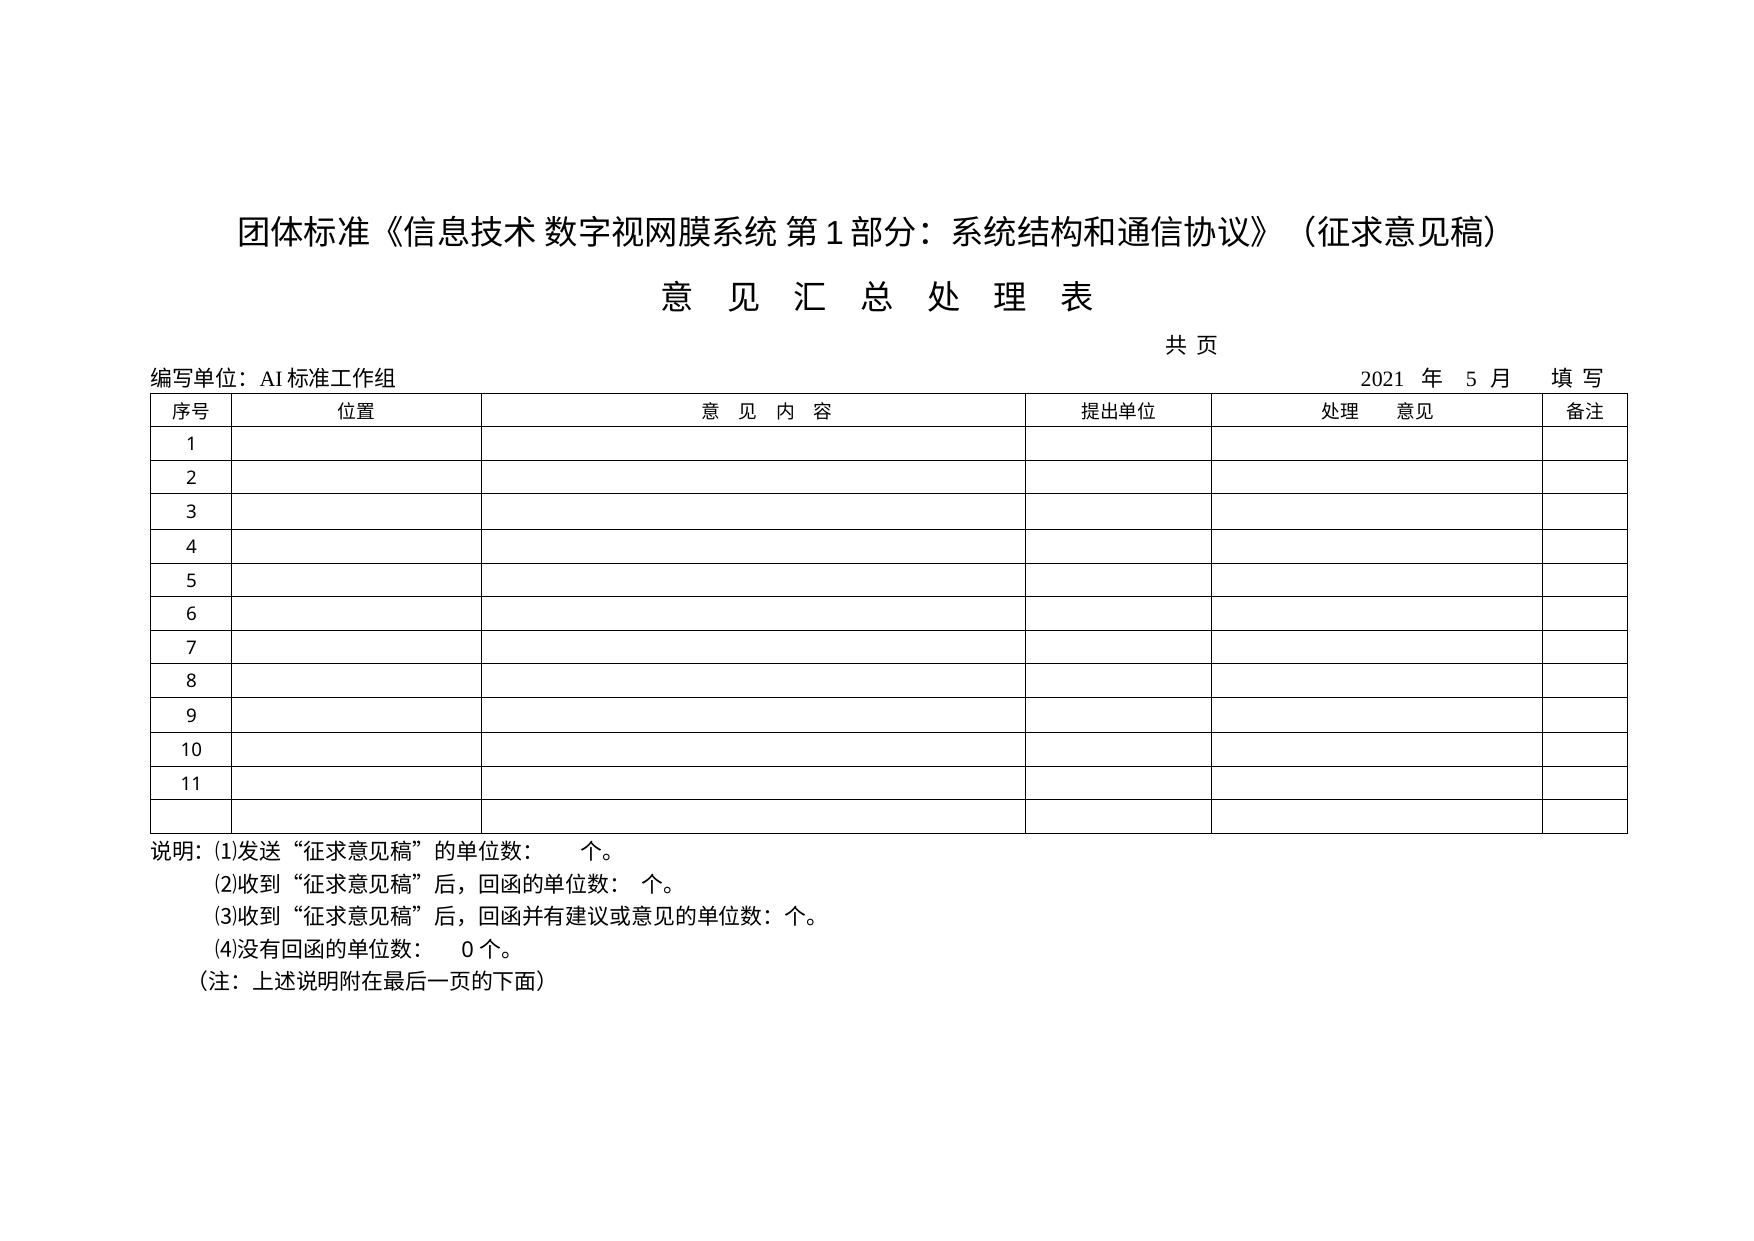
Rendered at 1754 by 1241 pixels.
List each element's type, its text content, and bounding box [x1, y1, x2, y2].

table_cell 3 [151, 494, 231, 529]
table_cell [482, 631, 1025, 663]
table_cell [1026, 461, 1211, 493]
table_cell [1026, 800, 1211, 833]
text （注：上述说明附在最后一页的下面） [150, 964, 1604, 996]
table_cell [482, 597, 1025, 629]
table_cell [232, 494, 481, 529]
table_cell [1212, 800, 1542, 833]
table_cell [232, 698, 481, 732]
table_cell [232, 427, 481, 460]
table_cell [1026, 427, 1211, 460]
text 说明：⑴发送“征求意见稿”的单位数： 个。 [150, 834, 1604, 866]
table_cell [1212, 664, 1542, 697]
table_cell [1543, 494, 1627, 529]
table_cell [1543, 564, 1627, 596]
table_cell [1543, 530, 1627, 562]
table_cell 6 [151, 597, 231, 629]
table_cell 2 [151, 461, 231, 493]
table_cell [232, 597, 481, 629]
table_cell [1212, 564, 1542, 596]
table_header 备注 [1543, 394, 1627, 426]
table_cell 10 [151, 733, 231, 766]
table_cell [232, 530, 481, 562]
table_cell [482, 427, 1025, 460]
table_cell [1026, 733, 1211, 766]
table_cell [1026, 631, 1211, 663]
table_cell [232, 631, 481, 663]
table_cell [1212, 631, 1542, 663]
table_cell [482, 564, 1025, 596]
table_cell [1026, 494, 1211, 529]
table_cell [1212, 530, 1542, 562]
table_cell 7 [151, 631, 231, 663]
table_cell [232, 564, 481, 596]
table_cell [482, 530, 1025, 562]
table_cell [1212, 461, 1542, 493]
table_cell [482, 494, 1025, 529]
table_cell 8 [151, 664, 231, 697]
table_cell [482, 800, 1025, 833]
text ⑶收到“征求意见稿”后，回函并有建议或意见的单位数：个。 [150, 899, 1604, 931]
table_cell [1026, 530, 1211, 562]
table_cell [1543, 597, 1627, 629]
table_cell [1543, 733, 1627, 766]
text ⑷没有回函的单位数： 0 个。 [150, 931, 1604, 964]
table_cell [482, 698, 1025, 732]
table_cell [1543, 461, 1627, 493]
table_cell [1543, 800, 1627, 833]
table_cell [1212, 767, 1542, 799]
table_cell [1543, 631, 1627, 663]
table_cell [151, 800, 231, 833]
text 共 页 [150, 328, 1604, 360]
table_cell [232, 461, 481, 493]
table_cell 1 [151, 427, 231, 460]
table_cell 11 [151, 767, 231, 799]
table_cell [482, 664, 1025, 697]
table_cell [1026, 767, 1211, 799]
table_cell [232, 767, 481, 799]
table_header 提出单位 [1026, 394, 1211, 426]
table_cell [482, 461, 1025, 493]
table_cell [1212, 427, 1542, 460]
table_cell [1543, 767, 1627, 799]
table_cell 5 [151, 564, 231, 596]
text 意 见 汇 总 处 理 表 [150, 263, 1604, 328]
table_cell [1026, 564, 1211, 596]
table_header 序号 [151, 394, 231, 426]
text ⑵收到“征求意见稿”后，回函的单位数： 个。 [150, 866, 1604, 899]
text 团体标准《信息技术 数字视网膜系统 第1部分：系统结构和通信协议》（征求意见稿） [150, 198, 1604, 263]
table_cell [1026, 664, 1211, 697]
table_cell [1212, 733, 1542, 766]
table_cell 9 [151, 698, 231, 732]
table_cell 4 [151, 530, 231, 562]
table_cell [1543, 664, 1627, 697]
table_cell [232, 733, 481, 766]
table_cell [1026, 698, 1211, 732]
table_header 位置 [232, 394, 481, 426]
table_header 处理 意见 [1212, 394, 1542, 426]
table_cell [1212, 494, 1542, 529]
table_cell [232, 800, 481, 833]
text 编写单位：AI标准工作组 2021年 5月 填写 [150, 360, 1604, 393]
table_cell [1212, 597, 1542, 629]
table_cell [482, 767, 1025, 799]
table_cell [1543, 427, 1627, 460]
table_cell [1212, 698, 1542, 732]
table_header 意 见 内 容 [482, 394, 1025, 426]
table_cell [1543, 698, 1627, 732]
table_cell [1026, 597, 1211, 629]
table_cell [232, 664, 481, 697]
table_cell [482, 733, 1025, 766]
